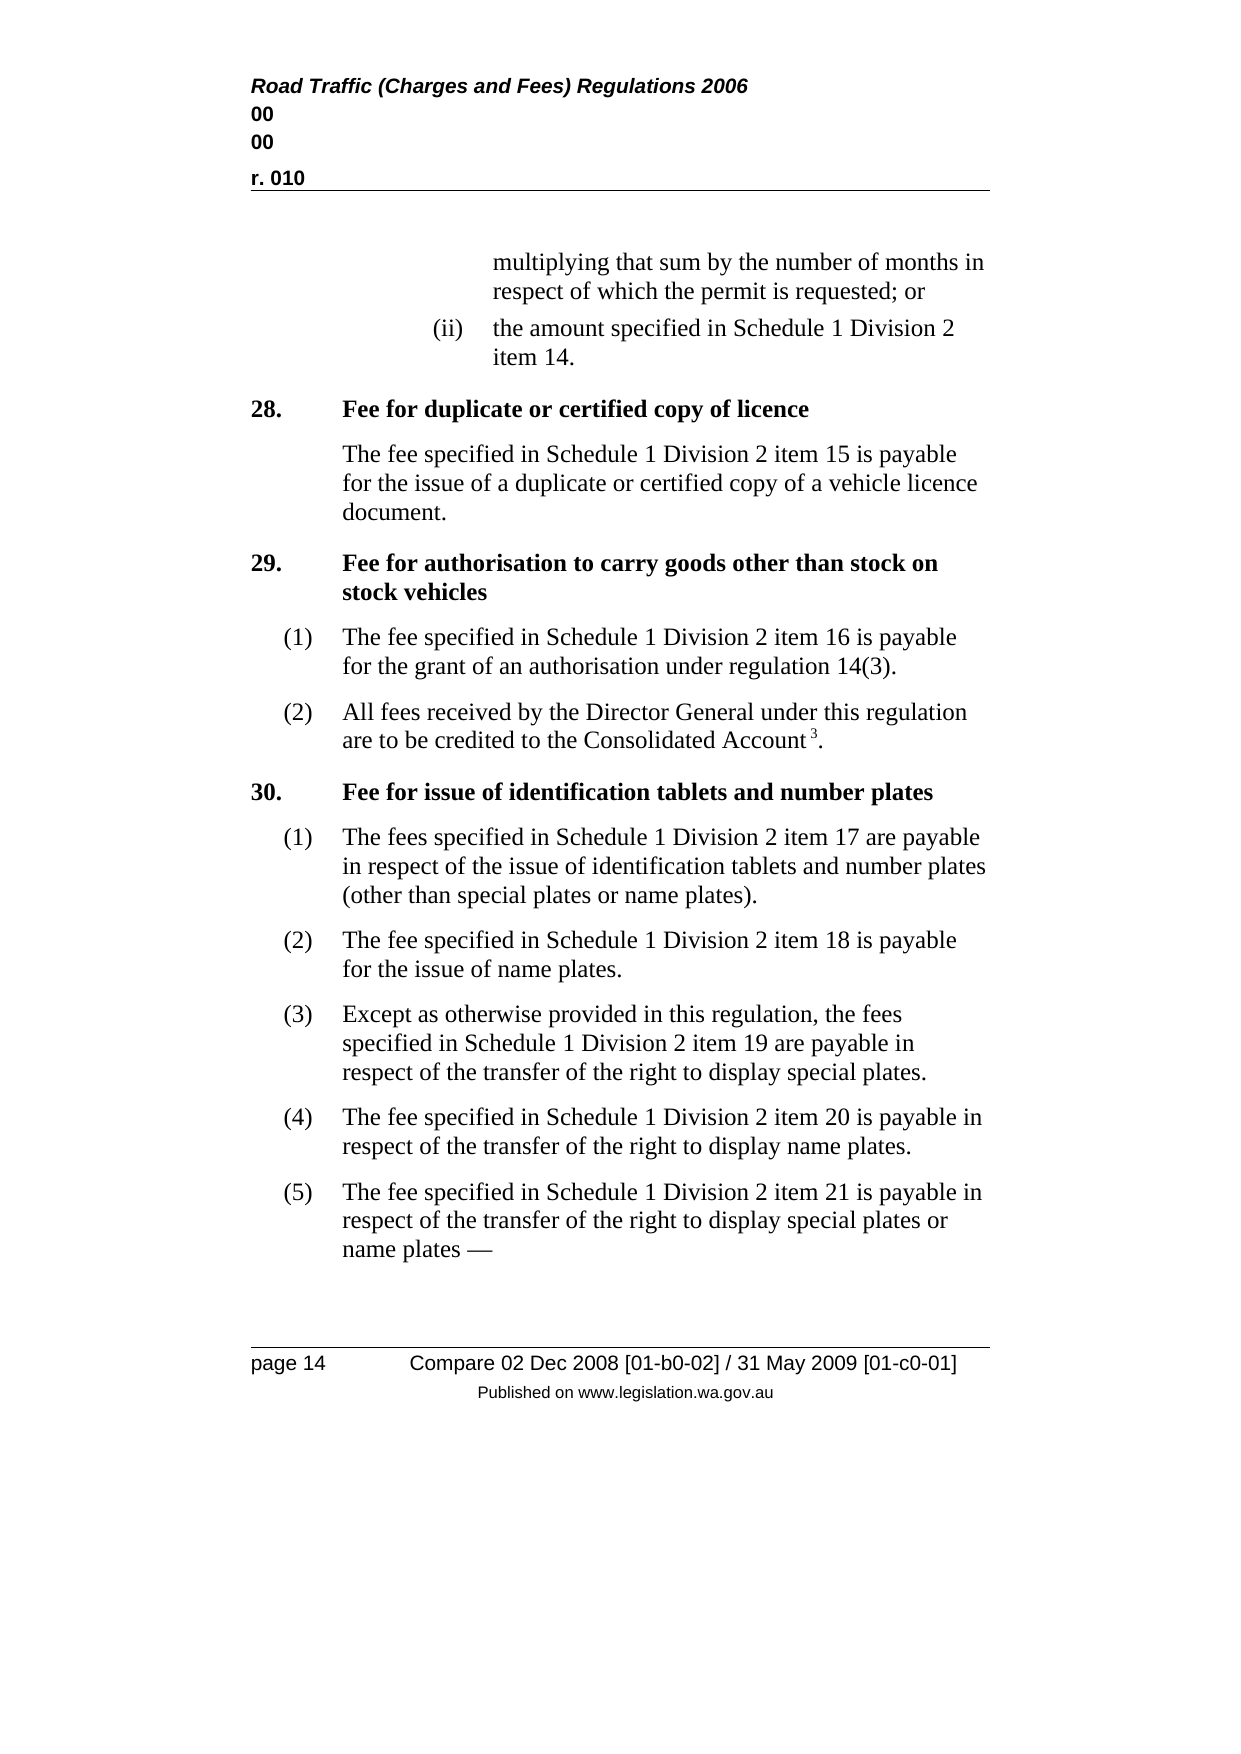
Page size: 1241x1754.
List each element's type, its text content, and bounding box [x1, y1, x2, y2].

subtitle 28. Fee for duplicate or certified copy of licence [251, 394, 990, 422]
subtitle 29. Fee for authorisation to carry goods other than stock on stock vehicles [251, 548, 990, 606]
text (5) The fee specified in Schedule 1 Division 2 item 21 is payable in respect of the transfer of the right to display special plates or name plates — [251, 1177, 990, 1263]
subtitle 30. Fee for issue of identification tablets and number plates [251, 777, 990, 806]
text (2) All fees received by the Director General under this regulation are to be credited to the Consolidated Account 3. [251, 697, 990, 754]
text (4) The fee specified in Schedule 1 Division 2 item 20 is payable in respect of the transfer of the right to display name plates. [251, 1102, 990, 1160]
text The fee specified in Schedule 1 Division 2 item 15 is payable for the issue of a duplicate or certified copy of a vehicle licence document. [251, 439, 990, 525]
text (1) The fees specified in Schedule 1 Division 2 item 17 are payable in respect of the issue of identification tablets and number plates (other than special plates or name plates). [251, 822, 990, 909]
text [251, 247, 990, 305]
text (1) The fee specified in Schedule 1 Division 2 item 16 is payable for the grant of an authorisation under regulation 14(3). [251, 622, 990, 680]
text (ii) the amount specified in Schedule 1 Division 2 item 14. [251, 313, 990, 371]
text (2) The fee specified in Schedule 1 Division 2 item 18 is payable for the issue of name plates. [251, 925, 990, 983]
text (3) Except as otherwise provided in this regulation, the fees specified in Schedule 1 Division 2 item 19 are payable in respect of the transfer of the right to display special plates. [251, 999, 990, 1086]
